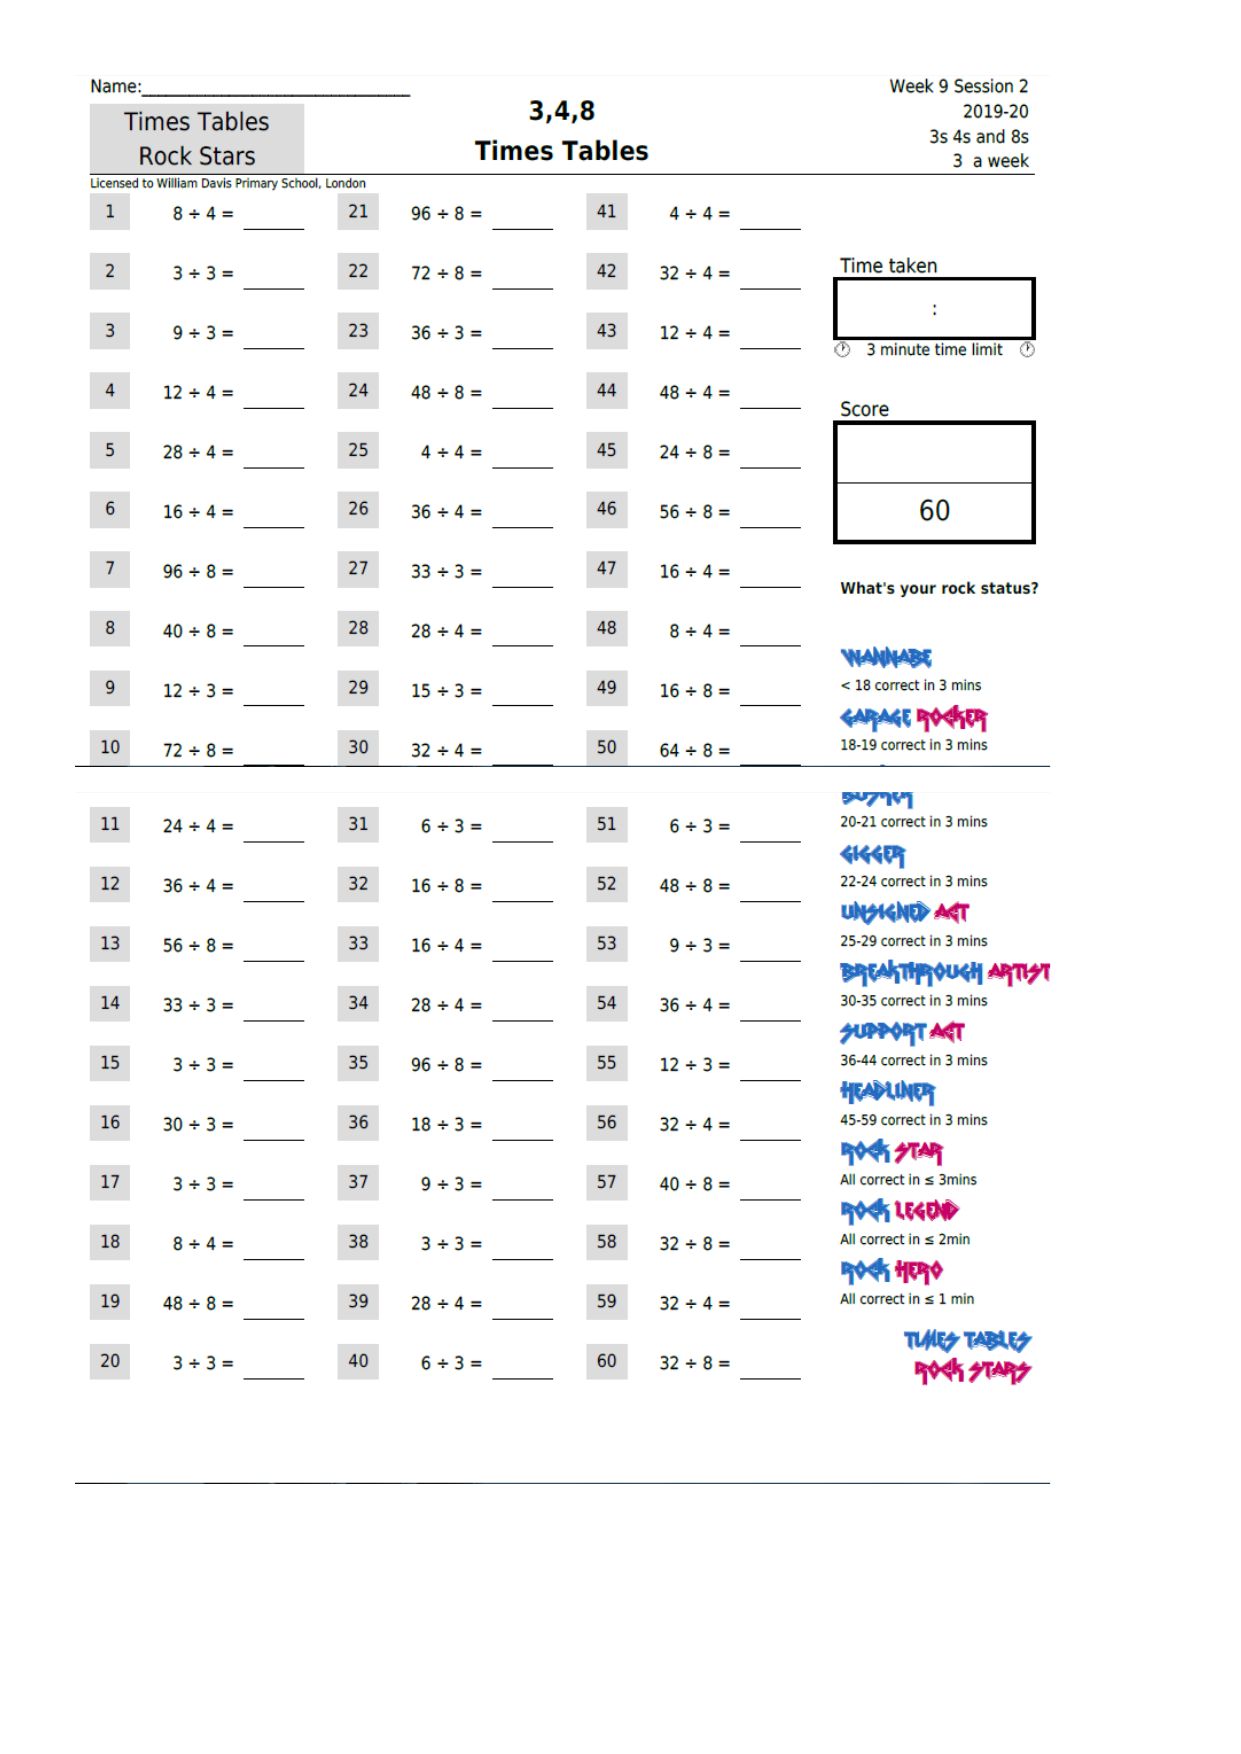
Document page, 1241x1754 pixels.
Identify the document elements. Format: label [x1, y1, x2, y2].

picture [75, 75, 1050, 767]
picture [75, 792, 1050, 1484]
